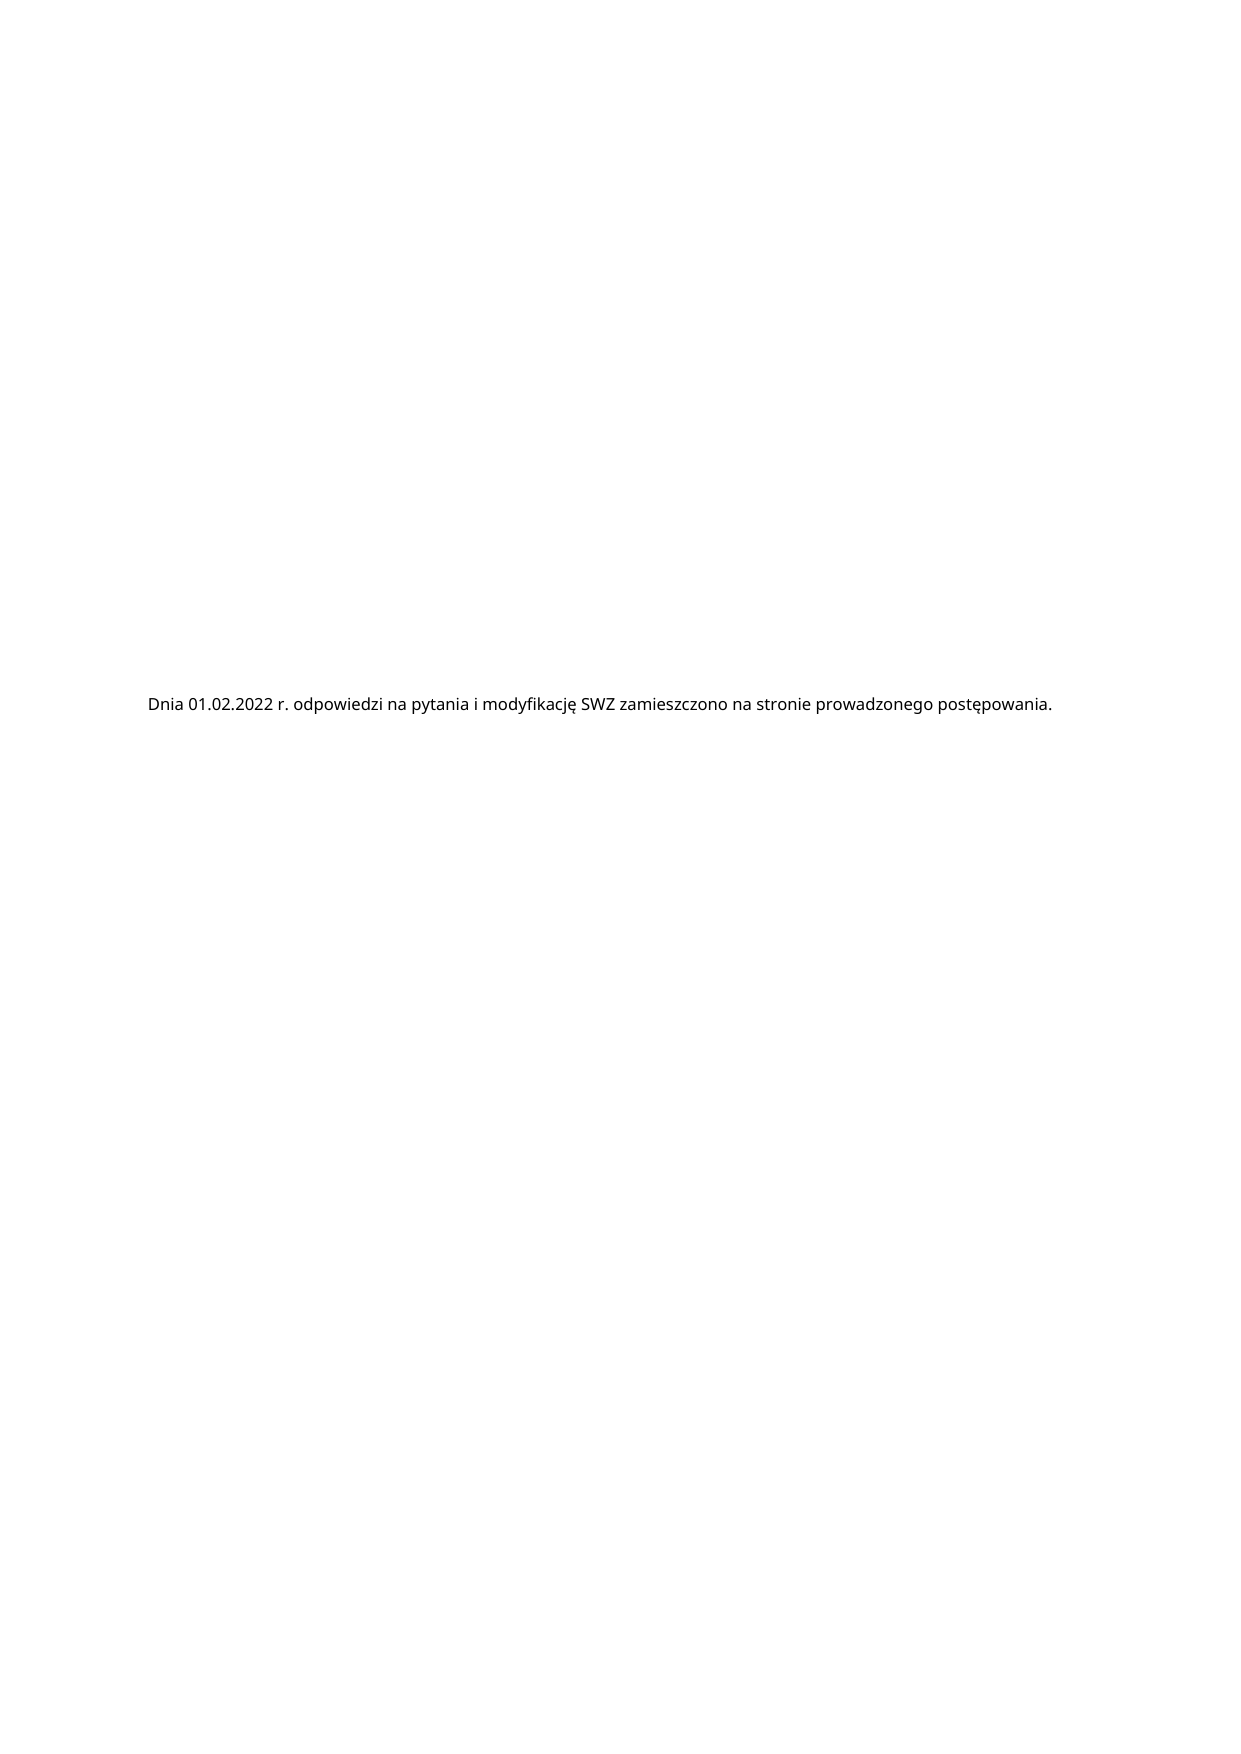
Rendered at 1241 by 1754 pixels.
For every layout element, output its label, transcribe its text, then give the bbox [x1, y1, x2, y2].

text Dnia 01.02.2022 r. odpowiedzi na pytania i modyfikację SWZ zamieszczono na stronie prowadzonego postępowania. [148, 693, 1093, 716]
